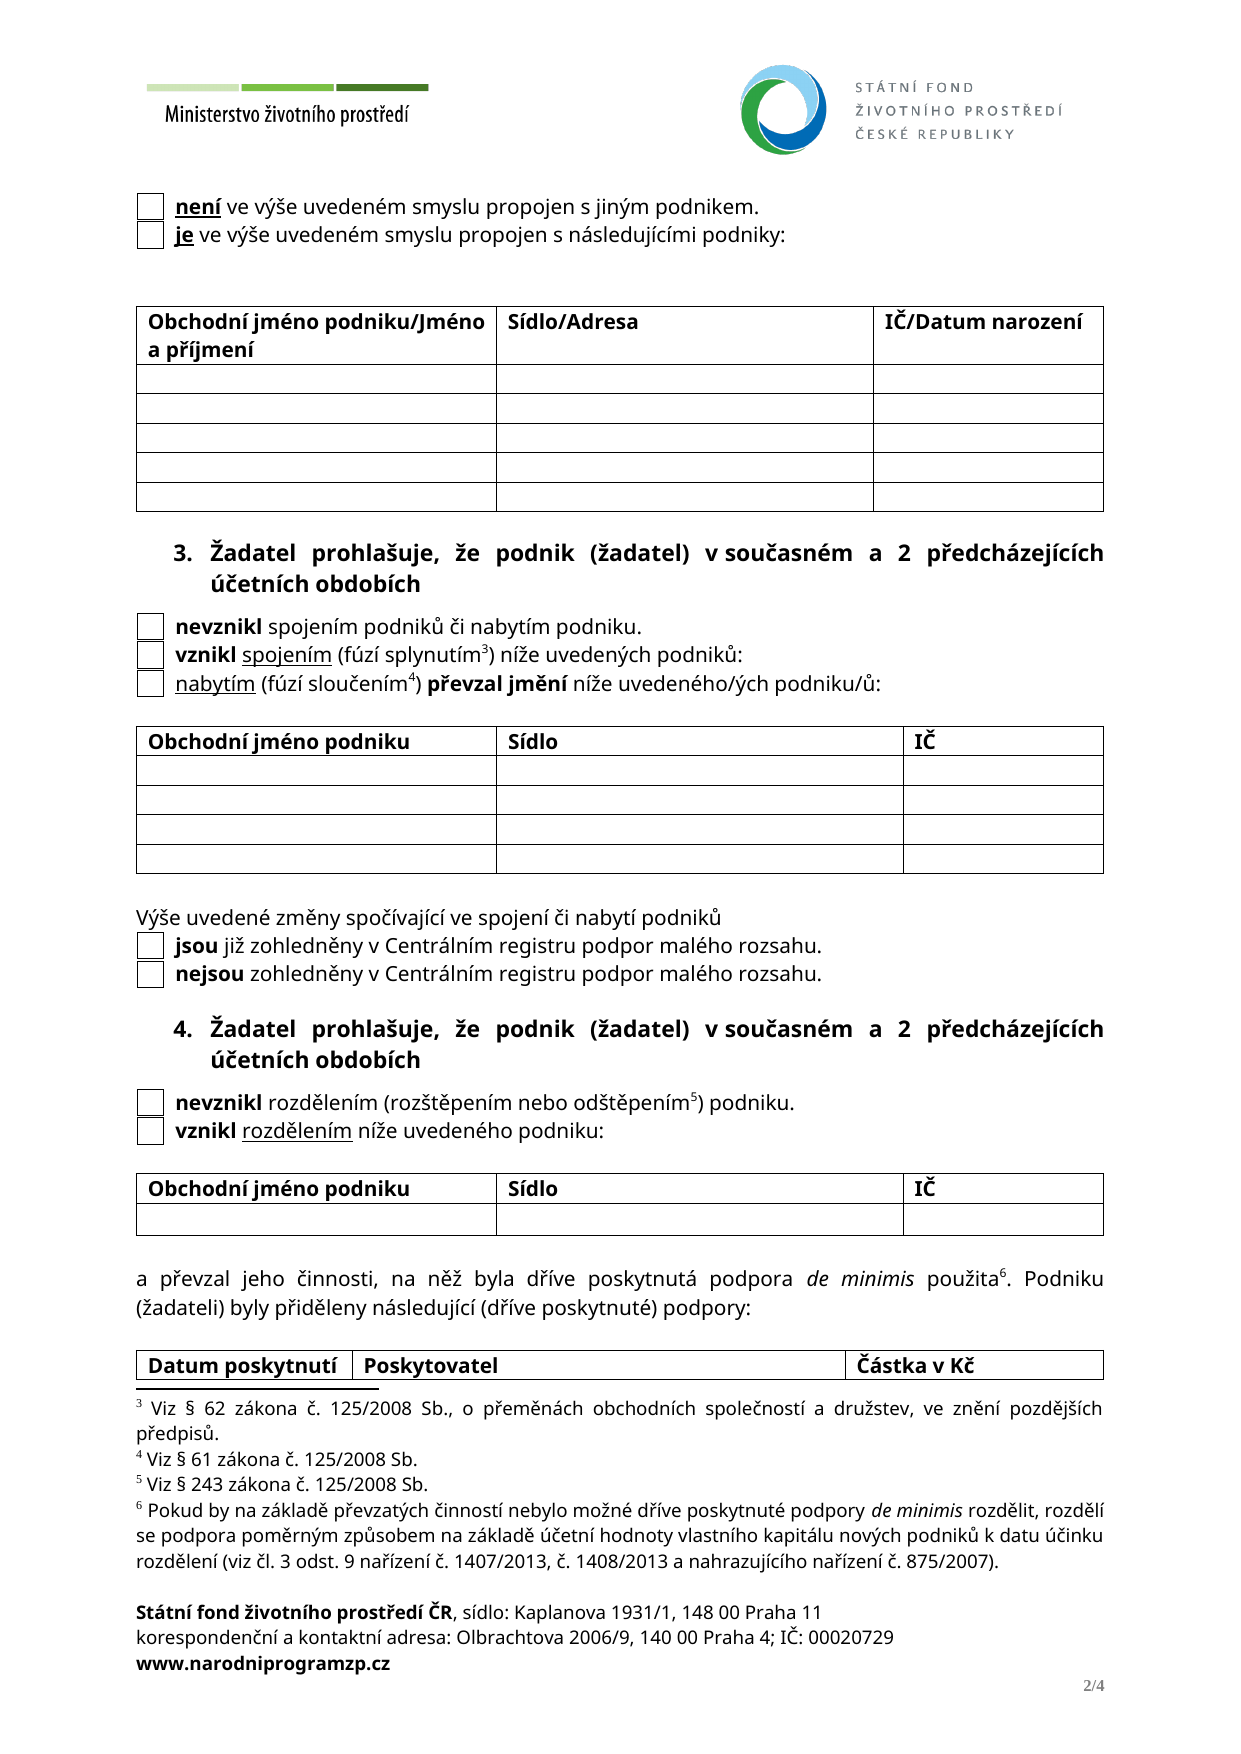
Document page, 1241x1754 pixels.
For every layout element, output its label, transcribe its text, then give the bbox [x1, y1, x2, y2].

text jsou již zohledněny v Centrálním registru podpor malého rozsahu. [136, 931, 1104, 959]
text Výše uvedené změny spočívající ve spojení či nabytí podniků [136, 903, 1104, 931]
table_cell [904, 1204, 1103, 1235]
table_cell [137, 815, 496, 844]
table_cell [497, 845, 903, 873]
table_header Poskytovatel [353, 1351, 845, 1379]
table_cell [137, 1204, 496, 1235]
table_cell [874, 365, 1103, 393]
table_cell [137, 786, 496, 814]
table_cell [137, 845, 496, 873]
list Žadatel prohlašuje, že podnik (žadatel) v současném a 2 předcházejících účetních obdobích [173, 537, 1104, 599]
table_cell [904, 845, 1103, 873]
table_header Sídlo/Adresa [497, 307, 873, 364]
table_header IČ [904, 727, 1103, 755]
table_header IČ [904, 1174, 1103, 1203]
table_cell [137, 756, 496, 785]
text nabytím (fúzí sloučením) převzal jmění níže uvedeného/ých podniku/ů: [136, 669, 1104, 697]
table_cell [904, 786, 1103, 814]
table_cell [874, 483, 1103, 511]
text vznikl spojením (fúzí splynutím) níže uvedených podniků: [164, 641, 1104, 669]
table_header Sídlo [497, 727, 903, 755]
table_cell [904, 815, 1103, 844]
text vznikl rozdělením níže uvedeného podniku: [136, 1116, 1104, 1145]
table_cell [497, 453, 873, 482]
table_cell [497, 394, 873, 423]
table_cell [497, 424, 873, 452]
table_cell [137, 453, 496, 482]
table_cell [137, 365, 496, 393]
picture [135, 59, 1072, 164]
table_header Sídlo [497, 1174, 903, 1203]
table_cell [874, 394, 1103, 423]
table_cell [137, 394, 496, 423]
text je ve výše uvedeném smyslu propojen s následujícími podniky: [136, 220, 1104, 249]
table_cell [497, 483, 873, 511]
text nejsou zohledněny v Centrálním registru podpor malého rozsahu. [136, 959, 1104, 988]
table_cell [874, 453, 1103, 482]
table_cell [137, 483, 496, 511]
text není ve výše uvedeném smyslu propojen s jiným podnikem. [136, 192, 1104, 220]
table_cell [904, 756, 1103, 785]
table_cell [874, 424, 1103, 452]
text nevznikl rozdělením (rozštěpením nebo odštěpením) podniku. [136, 1088, 1104, 1116]
table_header Obchodní jméno podniku [137, 727, 496, 755]
text nevznikl spojením podniků či nabytím podniku. [136, 612, 1104, 641]
table_header Obchodní jméno podniku/Jméno a příjmení [137, 307, 496, 364]
list Žadatel prohlašuje, že podnik (žadatel) v současném a 2 předcházejících účetních obdobích [173, 1013, 1104, 1076]
table_cell [497, 365, 873, 393]
table_cell [497, 756, 903, 785]
table_header IČ/Datum narození [874, 307, 1103, 364]
table_header Částka v Kč [846, 1351, 1103, 1379]
table_header Obchodní jméno podniku [137, 1174, 496, 1203]
table_cell [137, 424, 496, 452]
table_cell [497, 1204, 903, 1235]
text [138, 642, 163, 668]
text a převzal jeho činnosti, na něž byla dříve poskytnutá podpora de minimis použita. Podniku (žadateli) byly přiděleny následující (dříve poskytnuté) podpory: [136, 1264, 1104, 1321]
table_cell [497, 815, 903, 844]
table_cell [497, 786, 903, 814]
table_header Datum poskytnutí [137, 1351, 352, 1379]
